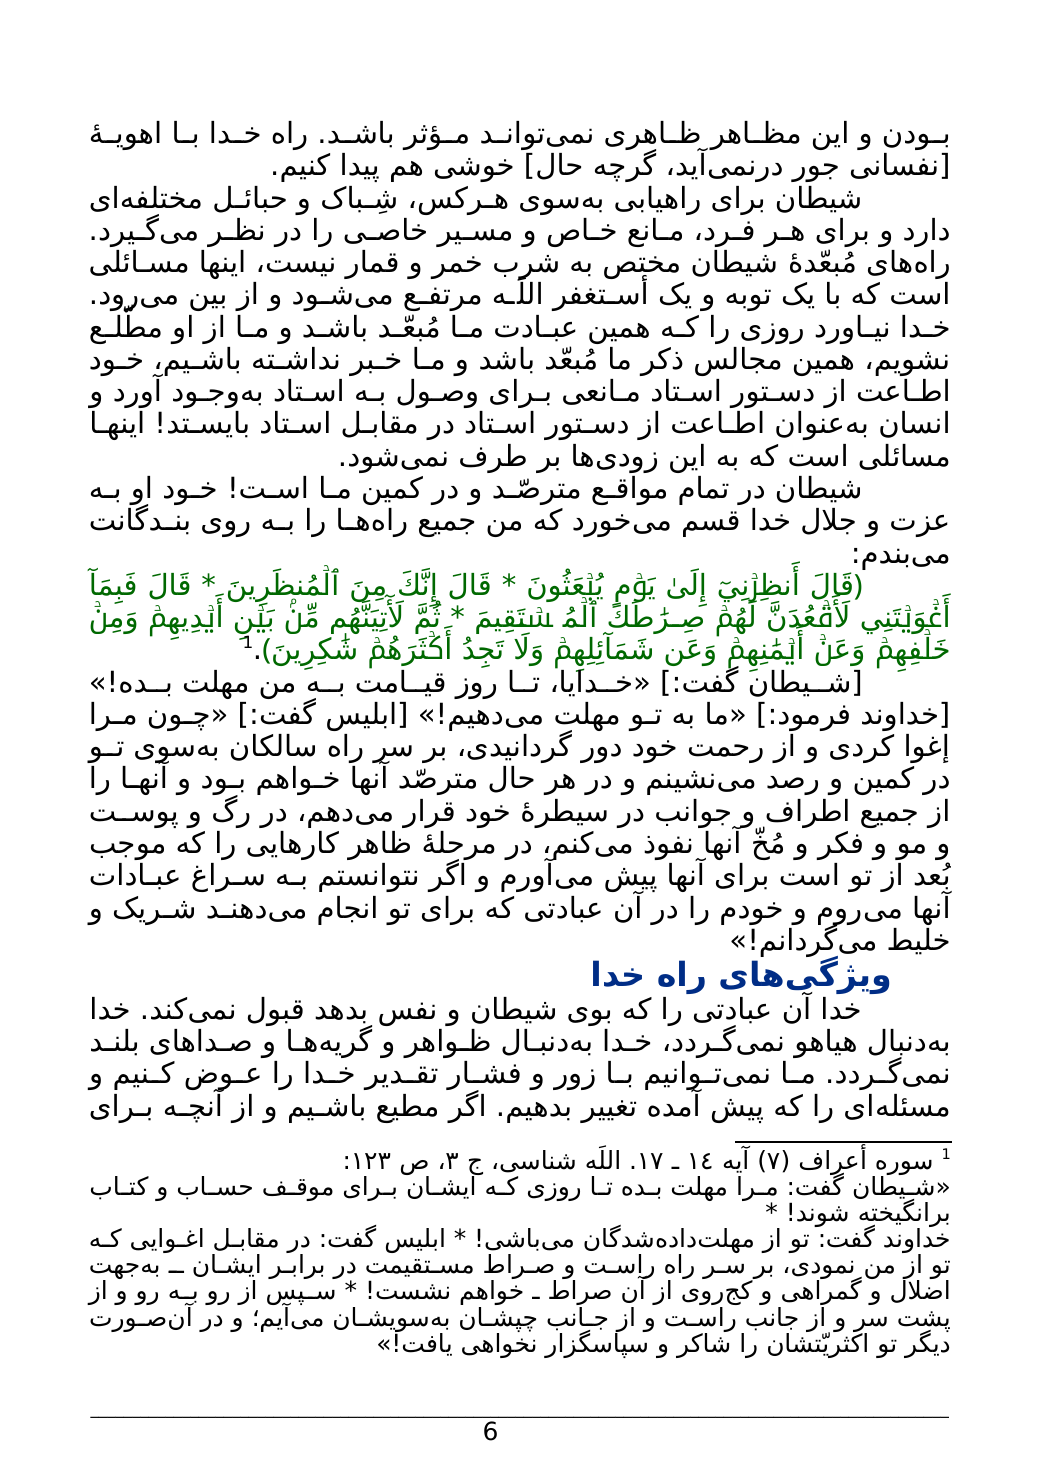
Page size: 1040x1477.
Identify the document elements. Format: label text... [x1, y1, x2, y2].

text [89, 118, 951, 183]
subtitle ویژگی‌های راه خدا [148, 957, 892, 994]
text شیطان در تمام مواقع مترصّد و در کمین ما است! خود او به عزت و جلال خدا قسم می‌خورد که من جمیع راه‌ها را به روی بندگانت می‌بندم: [89, 473, 951, 570]
text ﴿قَالَ أَنظِرۡنِيٓ إِلَىٰ يَوۡمِ يُبۡعَثُونَ * قَالَ إِنَّكَ مِنَ ٱلۡمُنظَرِينَ * قَالَ فَبِمَآ أَغۡوَيۡتَنِي لَأَقۡعُدَنَّ لَهُمۡ صِرَٰطَكَ ٱلۡمُسۡتَقِيمَ * ثُمَّ لَأٓتِيَنَّهُم مِّنۢ بَيۡنِ أَيۡدِيهِمۡ وَمِنۡ خَلۡفِهِمۡ وَعَنۡ أَيۡمَٰنِهِمۡ وَعَن شَمَآئِلِهِمۡ وَلَا تَجِدُ أَكۡثَرَهُمۡ شَٰكِرِينَ﴾. [89, 570, 951, 667]
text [89, 994, 951, 1123]
text شیطان برای راهیابی به‌سوی هرکس، شِباک و حبائل مختلفه‌ای دارد و برای هر فرد، مانع خاص و مسیر خاصی را در نظر می‌گیرد. راه‌های مُبعّدۀ شیطان مختص به شرب خمر و قمار نیست، اینها مسائلی است که با یک توبه و یک أستغفر اللَه مرتفع می‌شود و از بین می‌رود. خدا نیاورد روزی را که همین عبادت ما مُبعّد باشد و ما از او مطّلع نشویم، همین مجالس ذکر ما مُبعّد باشد و ما خبر نداشته باشیم، خود اطاعت از دستور استاد مانعی برای وصول به استاد به‌وجود آورد و انسان به‌عنوان اطاعت از دستور استاد در مقابل استاد بایستد! اینها مسائلی است که به این زودی‌ها بر طرف نمی‌شود. [89, 183, 951, 473]
text [شیطان گفت:] «خدایا، تا روز قیامت به من مهلت بده!» [خداوند فرمود:] «ما به تو مهلت می‌دهیم!» [ابلیس گفت:] «چون مرا إغوا کردی و از رحمت خود دور گردانیدی، بر سر راه سالکان به‌سوی تو در کمین و رصد می‌نشینم و در هر حال مترصّد آنها خواهم بود و آنها را از جمیع اطراف و جوانب در سیطرۀ خود قرار می‌دهم، در رگ و پوست و مو و فکر و مُخّ آنها نفوذ می‌کنم، در مرحلۀ ظاهر کارهایی را که موجب بُعد از تو است برای آنها پیش می‌آورم و اگر نتوانستم به سراغ عبادات آنها می‌روم و خودم را در آن عبادتی که برای تو انجام می‌دهند شریک و خلیط می‌گردانم!» [89, 667, 951, 957]
